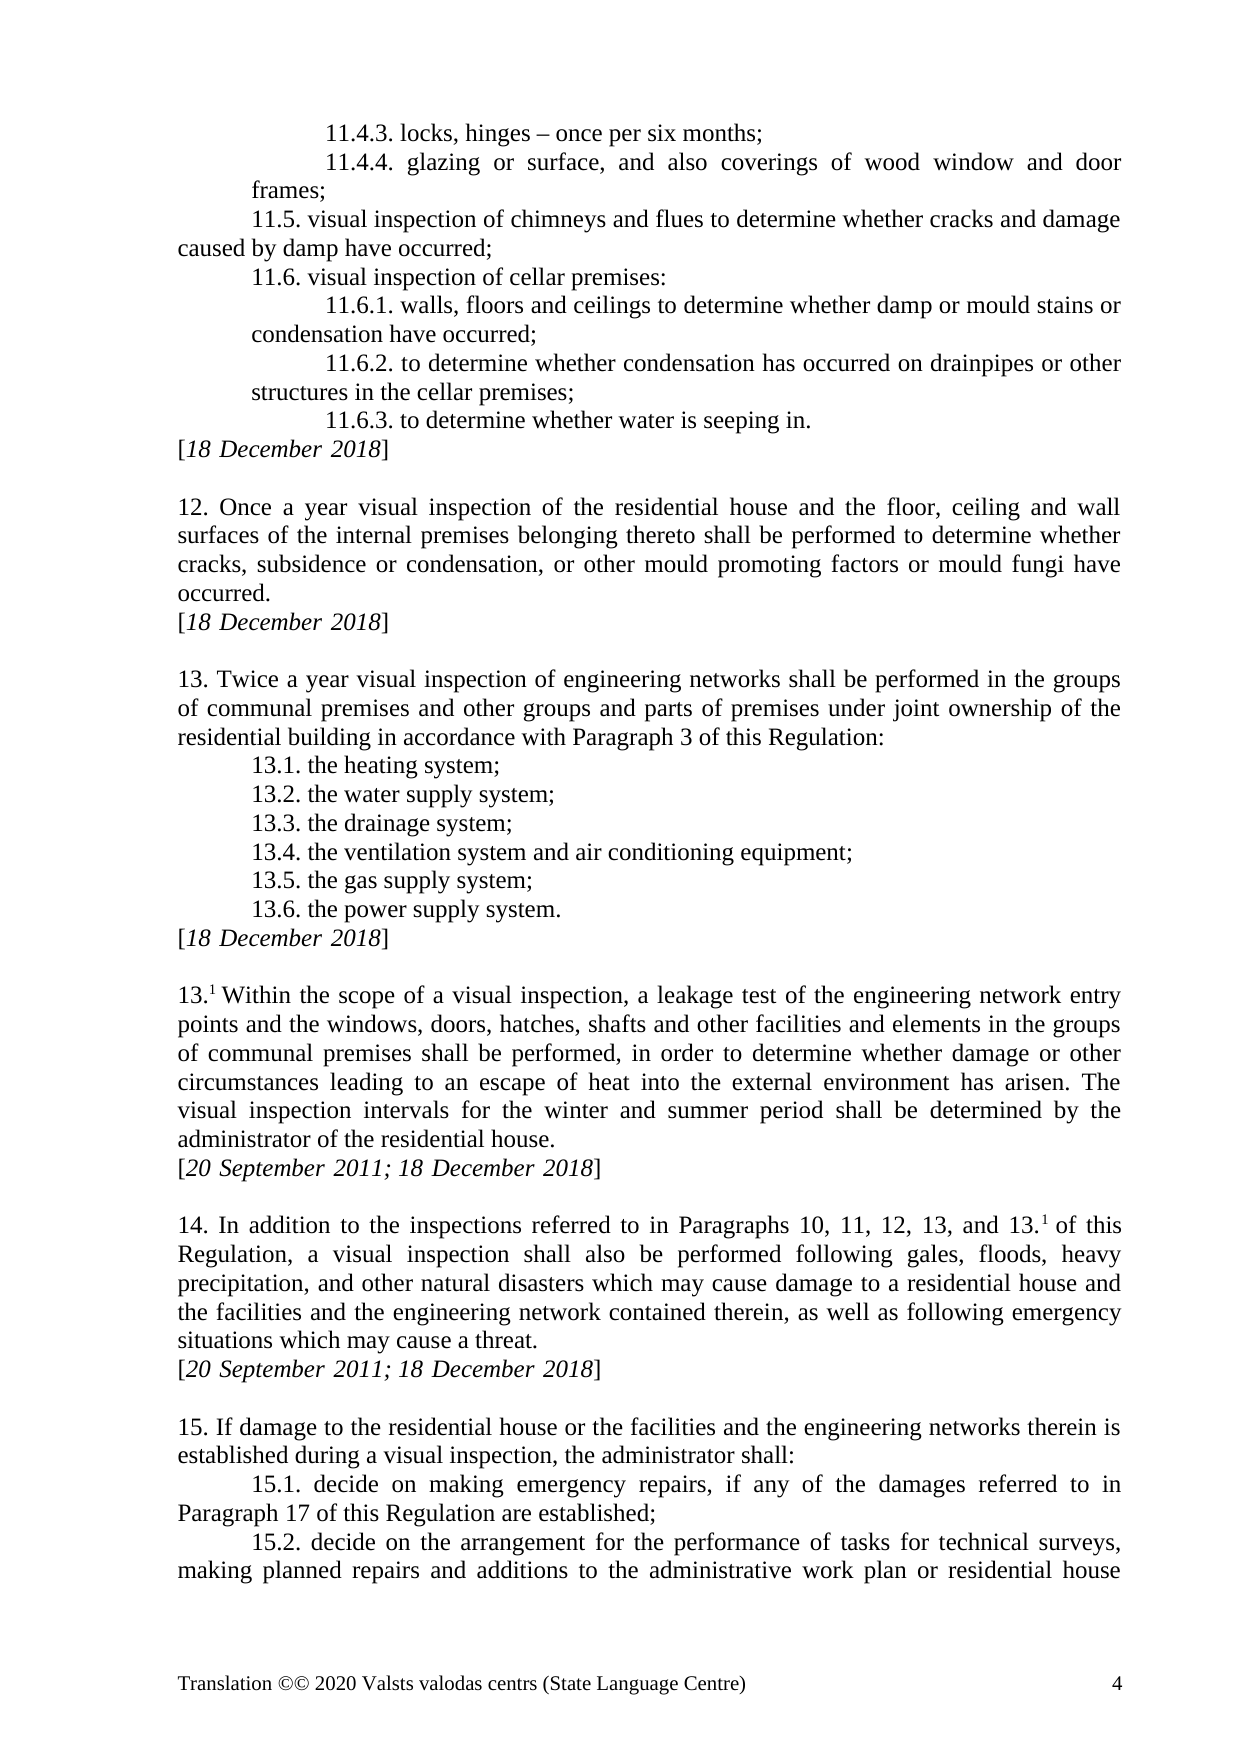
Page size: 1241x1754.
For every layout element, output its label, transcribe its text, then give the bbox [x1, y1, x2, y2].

text 13.1 Within the scope of a visual inspection, a leakage test of the engineering network entry points and the windows, doors, hatches, shafts and other facilities and elements in the groups of communal premises shall be performed, in order to determine whether damage or other circumstances leading to an escape of heat into the external environment has arisen. The visual inspection intervals for the winter and summer period shall be determined by the administrator of the residential house. [177, 981, 1122, 1153]
text 13.4. the ventilation system and air conditioning equipment; [177, 837, 1122, 866]
text [20 September 2011; 18 December 2018] [177, 1153, 1122, 1182]
text 15. If damage to the residential house or the facilities and the engineering networks therein is established during a visual inspection, the administrator shall: [177, 1412, 1122, 1469]
text 14. In addition to the inspections referred to in Paragraphs 10, 11, 12, 13, and 13.1 of this Regulation, a visual inspection shall also be performed following gales, floods, heavy precipitation, and other natural disasters which may cause damage to a residential house and the facilities and the engineering network contained therein, as well as following emergency situations which may cause a threat. [177, 1211, 1122, 1354]
text 11.6.2. to determine whether condensation has occurred on drainpipes or other structures in the cellar premises; [251, 348, 1122, 406]
text [18 December 2018] [177, 607, 1122, 636]
text 11.6.3. to determine whether water is seeping in. [251, 406, 1122, 434]
text 13.3. the drainage system; [177, 808, 1122, 837]
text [177, 1527, 1122, 1584]
text 11.6.1. walls, floors and ceilings to determine whether damp or mould stains or condensation have occurred; [251, 291, 1122, 348]
text 11.5. visual inspection of chimneys and flues to determine whether cracks and damage caused by damp have occurred; [177, 204, 1122, 262]
text 13.1. the heating system; [177, 751, 1122, 779]
text [18 December 2018] [177, 434, 1122, 463]
text 11.4.3. locks, hinges – once per six months; [251, 118, 1122, 147]
text 11.6. visual inspection of cellar premises: [177, 262, 1122, 291]
text 13.5. the gas supply system; [177, 866, 1122, 894]
text 12. Once a year visual inspection of the residential house and the floor, ceiling and wall surfaces of the internal premises belonging thereto shall be performed to determine whether cracks, subsidence or condensation, or other mould promoting factors or mould fungi have occurred. [177, 492, 1122, 607]
text [20 September 2011; 18 December 2018] [177, 1354, 1122, 1383]
text 13.2. the water supply system; [177, 779, 1122, 808]
text 15.1. decide on making emergency repairs, if any of the damages referred to in Paragraph 17 of this Regulation are established; [177, 1469, 1122, 1527]
text 13.6. the power supply system. [177, 894, 1122, 923]
text 13. Twice a year visual inspection of engineering networks shall be performed in the groups of communal premises and other groups and parts of premises under joint ownership of the residential building in accordance with Paragraph 3 of this Regulation: [177, 664, 1122, 751]
text [18 December 2018] [177, 923, 1122, 952]
text 11.4.4. glazing or surface, and also coverings of wood window and door frames; [251, 147, 1122, 204]
